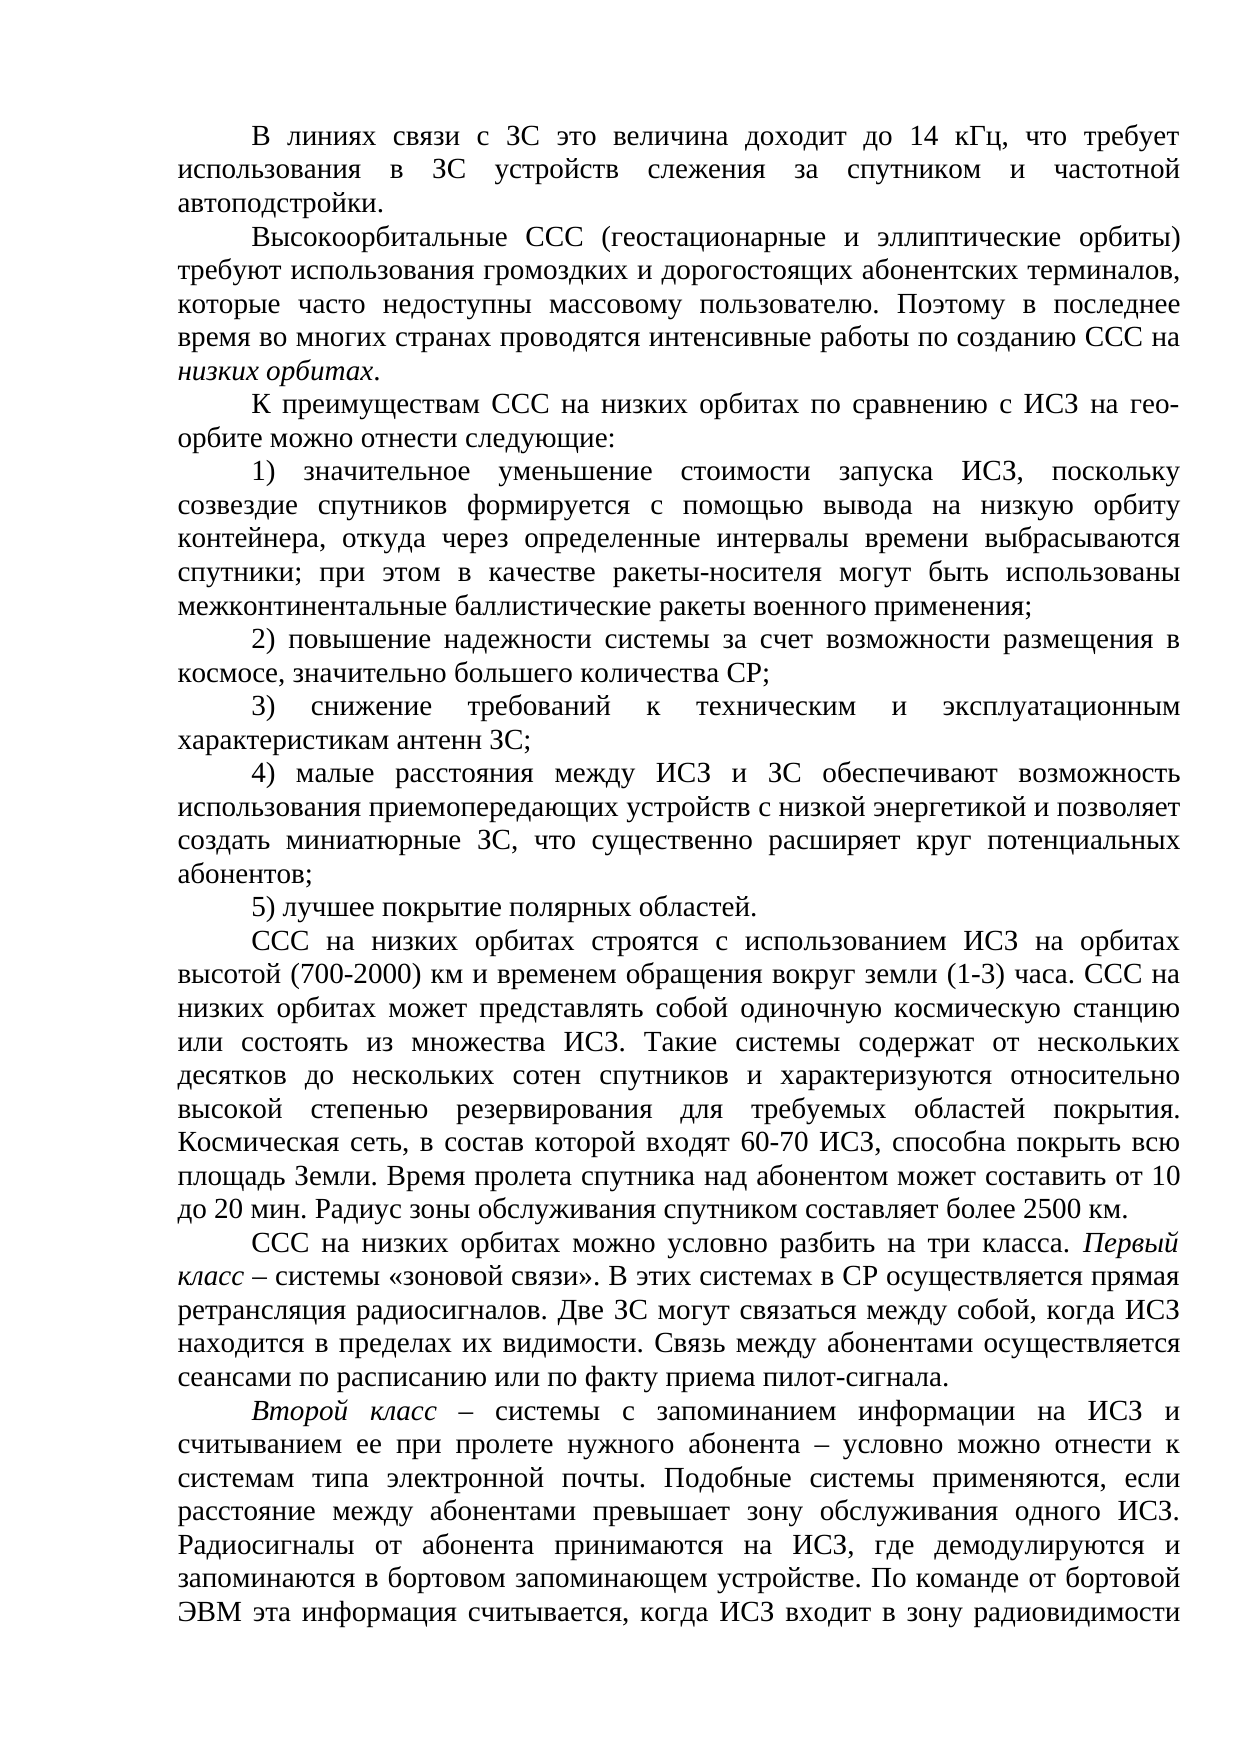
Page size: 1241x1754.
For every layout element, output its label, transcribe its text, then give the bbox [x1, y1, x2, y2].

text 2) повышение надежности системы за счет возможности размещения в космосе, значительно большего количества СР; [177, 621, 1181, 688]
text 1) значительное уменьшение стоимости запуска ИСЗ, поскольку созвездие спутников формируется с помощью вывода на низкую орбиту контейнера, откуда через определенные интервалы времени выбрасываются спутники; при этом в качестве ракеты-носителя могут быть использованы межконтинентальные баллистические ракеты военного применения; [177, 453, 1181, 621]
text 3) снижение требований к техническим и эксплуатационным характеристикам антенн ЗС; [177, 688, 1181, 755]
text ССС на низких орбитах строятся с использованием ИСЗ на орбитах высотой (700-2000) км и временем обращения вокруг земли (1-3) часа. ССС на низких орбитах может представлять собой одиночную космическую станцию или состоять из множества ИСЗ. Такие системы содержат от нескольких десятков до нескольких сотен спутников и характеризуются относительно высокой степенью резервирования для требуемых областей покрытия. Космическая сеть, в состав которой входят 60-70 ИСЗ, способна покрыть всю площадь Земли. Время пролета спутника над абонентом может составить от 10 до 20 мин. Радиус зоны обслуживания спутником составляет более 2500 км. [177, 923, 1181, 1225]
text К преимуществам ССС на низких орбитах по сравнению с ИСЗ на гео-орбите можно отнести следующие: [177, 386, 1181, 453]
text Высокоорбитальные ССС (геостационарные и эллиптические орбиты) требуют использования громоздких и дорогостоящих абонентских терминалов, которые часто недоступны массовому пользователю. Поэтому в последнее время во многих странах проводятся интенсивные работы по созданию ССС на низких орбитах. [177, 219, 1181, 386]
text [177, 1393, 1181, 1627]
text 5) лучшее покрытие полярных областей. [177, 889, 1181, 923]
text 4) малые расстояния между ИСЗ и ЗС обеспечивают возможность использования приемопередающих устройств с низкой энергетикой и позволяет создать миниатюрные ЗС, что существенно расширяет круг потенциальных абонентов; [177, 755, 1181, 889]
text В линиях связи с ЗС это величина доходит до 14 кГц, что требует использования в ЗС устройств слежения за спутником и частотной автоподстройки. [177, 118, 1181, 219]
text ССС на низких орбитах можно условно разбить на три класса. Первый класс – системы «зоновой связи». В этих системах в СР осуществляется прямая ретрансляция радиосигналов. Две ЗС могут связаться между собой, когда ИСЗ находится в пределах их видимости. Связь между абонентами осуществляется сеансами по расписанию или по факту приема пилот-сигнала. [177, 1225, 1181, 1393]
